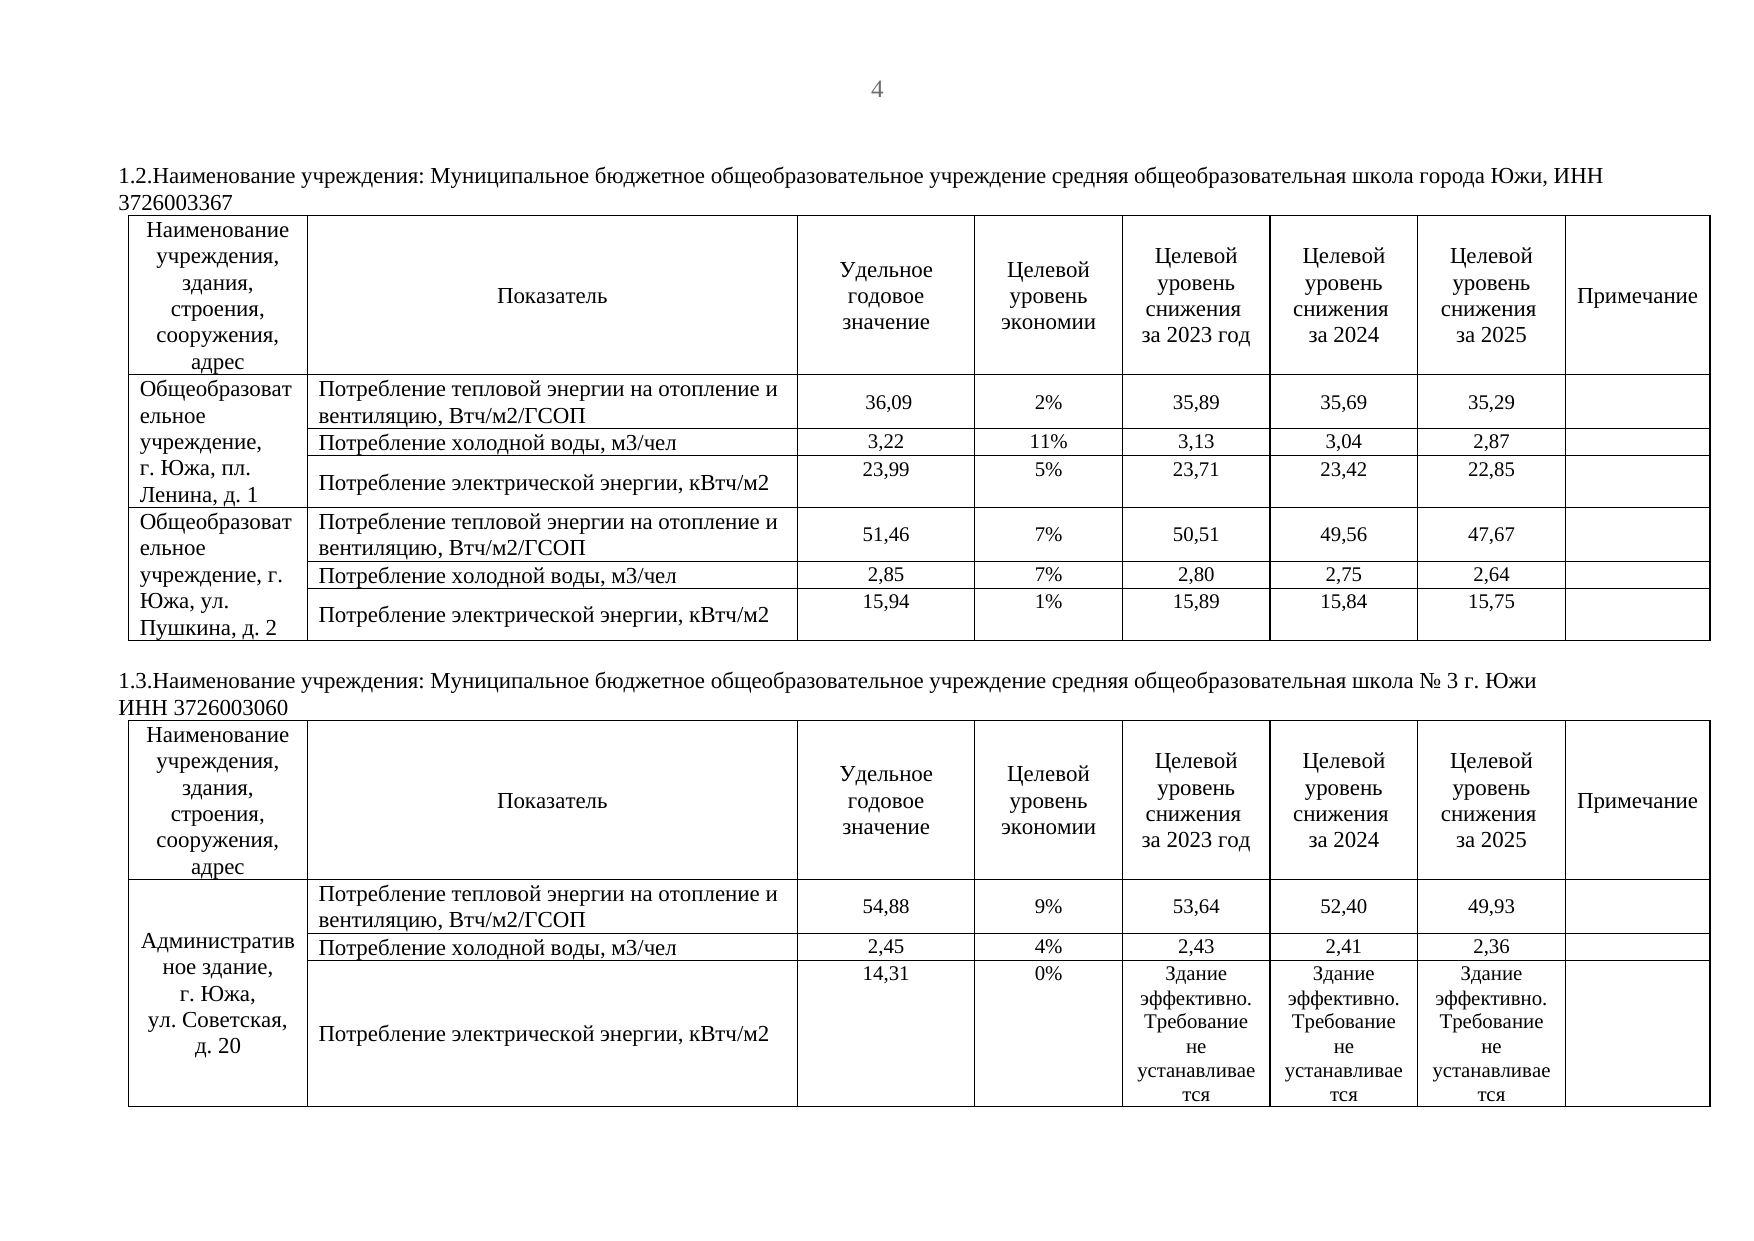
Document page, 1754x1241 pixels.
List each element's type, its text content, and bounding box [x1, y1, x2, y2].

table_cell 15,75 [1418, 589, 1565, 640]
table_header Целевой уровень снижения за 2023 год [1123, 721, 1269, 879]
table_cell Общеобразовательное учреждение, г. Южа, пл. Ленина, д. 1 [129, 375, 307, 507]
table_cell [1566, 562, 1709, 588]
table_header Целевой уровень экономии [975, 721, 1122, 879]
table_cell 2,87 [1418, 429, 1565, 455]
table_cell [1566, 961, 1709, 1106]
table_cell 47,67 [1418, 508, 1565, 561]
table_cell 15,84 [1271, 589, 1417, 640]
table_header Целевой уровень снижения за 2024 [1271, 721, 1417, 879]
table_cell 23,71 [1123, 456, 1269, 507]
table_cell 3,04 [1271, 429, 1417, 455]
table_cell 2,75 [1271, 562, 1417, 588]
table_header Целевой уровень снижения за 2023 год [1123, 216, 1269, 374]
table_cell [1566, 429, 1709, 455]
table_cell 0% [975, 961, 1122, 1106]
table_header Целевой уровень снижения за 2024 [1271, 216, 1417, 374]
table_cell Потребление электрической энергии, кВтч/м2 [308, 589, 797, 640]
table_cell 49,56 [1271, 508, 1417, 561]
table_cell 3,13 [1123, 429, 1269, 455]
table_cell 11% [975, 429, 1122, 455]
table_cell 2,85 [798, 562, 974, 588]
table_cell Потребление тепловой энергии на отопление и вентиляцию, Втч/м2/ГСОП [308, 375, 797, 428]
table_cell Общеобразовательное учреждение, г. Южа, ул. Пушкина, д. 2 [129, 508, 307, 640]
table_cell 1% [975, 589, 1122, 640]
table_header Целевой уровень снижения за 2025 [1418, 721, 1565, 879]
table_cell 53,64 [1123, 880, 1269, 933]
table_cell 2,36 [1418, 934, 1565, 960]
table_cell Потребление электрической энергии, кВтч/м2 [308, 961, 797, 1106]
table_cell 2% [975, 375, 1122, 428]
text 1.2.Наименование учреждения: Муниципальное бюджетное общеобразовательное учреждение средняя общеобразовательная школа города Южи, ИНН 3726003367 [118, 162, 1636, 215]
table_cell 51,46 [798, 508, 974, 561]
table_cell Здание эффективно. Требование не устанавливается [1418, 961, 1565, 1106]
table_cell Административное здание, г. Южа, ул. Советская, д. 20 [129, 880, 307, 1106]
table_cell 50,51 [1123, 508, 1269, 561]
table_cell Потребление холодной воды, м3/чел [308, 562, 797, 588]
table_cell 35,69 [1271, 375, 1417, 428]
table_cell [1566, 375, 1709, 428]
table_cell [1566, 589, 1709, 640]
table_cell 2,45 [798, 934, 974, 960]
table_cell Потребление электрической энергии, кВтч/м2 [308, 456, 797, 507]
table_cell 9% [975, 880, 1122, 933]
table_cell [1566, 934, 1709, 960]
table_cell 23,42 [1271, 456, 1417, 507]
table_cell Потребление тепловой энергии на отопление и вентиляцию, Втч/м2/ГСОП [308, 880, 797, 933]
table_header Наименование учреждения, здания, строения, сооружения, адрес [129, 216, 307, 374]
table_cell 52,40 [1271, 880, 1417, 933]
table_cell 14,31 [798, 961, 974, 1106]
table_cell 23,99 [798, 456, 974, 507]
table_cell 15,89 [1123, 589, 1269, 640]
table_cell 2,80 [1123, 562, 1269, 588]
table_cell 3,22 [798, 429, 974, 455]
table_cell 2,64 [1418, 562, 1565, 588]
table_cell Потребление тепловой энергии на отопление и вентиляцию, Втч/м2/ГСОП [308, 508, 797, 561]
text 1.3.Наименование учреждения: Муниципальное бюджетное общеобразовательное учреждение средняя общеобразовательная школа № 3 г. Южи ИНН 3726003060 [118, 667, 1636, 720]
table_cell 35,89 [1123, 375, 1269, 428]
table_cell 7% [975, 508, 1122, 561]
table_cell 54,88 [798, 880, 974, 933]
table_header Наименование учреждения, здания, строения, сооружения, адрес [129, 721, 307, 879]
table_header Показатель [308, 216, 797, 374]
table_header Показатель [308, 721, 797, 879]
table_header Целевой уровень снижения за 2025 [1418, 216, 1565, 374]
table_header Удельное годовое значение [798, 216, 974, 374]
table_cell 49,93 [1418, 880, 1565, 933]
table_cell 15,94 [798, 589, 974, 640]
table_header Примечание [1566, 721, 1709, 879]
table_cell Здание эффективно. Требование не устанавливается [1271, 961, 1417, 1106]
table_cell Потребление холодной воды, м3/чел [308, 429, 797, 455]
table_cell 35,29 [1418, 375, 1565, 428]
table_cell 5% [975, 456, 1122, 507]
table_cell [1566, 880, 1709, 933]
table_cell 22,85 [1418, 456, 1565, 507]
table_cell 36,09 [798, 375, 974, 428]
table_cell Потребление холодной воды, м3/чел [308, 934, 797, 960]
table_cell Здание эффективно. Требование не устанавливается [1123, 961, 1269, 1106]
table_cell 2,43 [1123, 934, 1269, 960]
table_cell [1566, 456, 1709, 507]
table_cell 7% [975, 562, 1122, 588]
table_header Целевой уровень экономии [975, 216, 1122, 374]
table_header Удельное годовое значение [798, 721, 974, 879]
table_header Примечание [1566, 216, 1709, 374]
table_cell 2,41 [1271, 934, 1417, 960]
table_cell 4% [975, 934, 1122, 960]
table_cell [1566, 508, 1709, 561]
